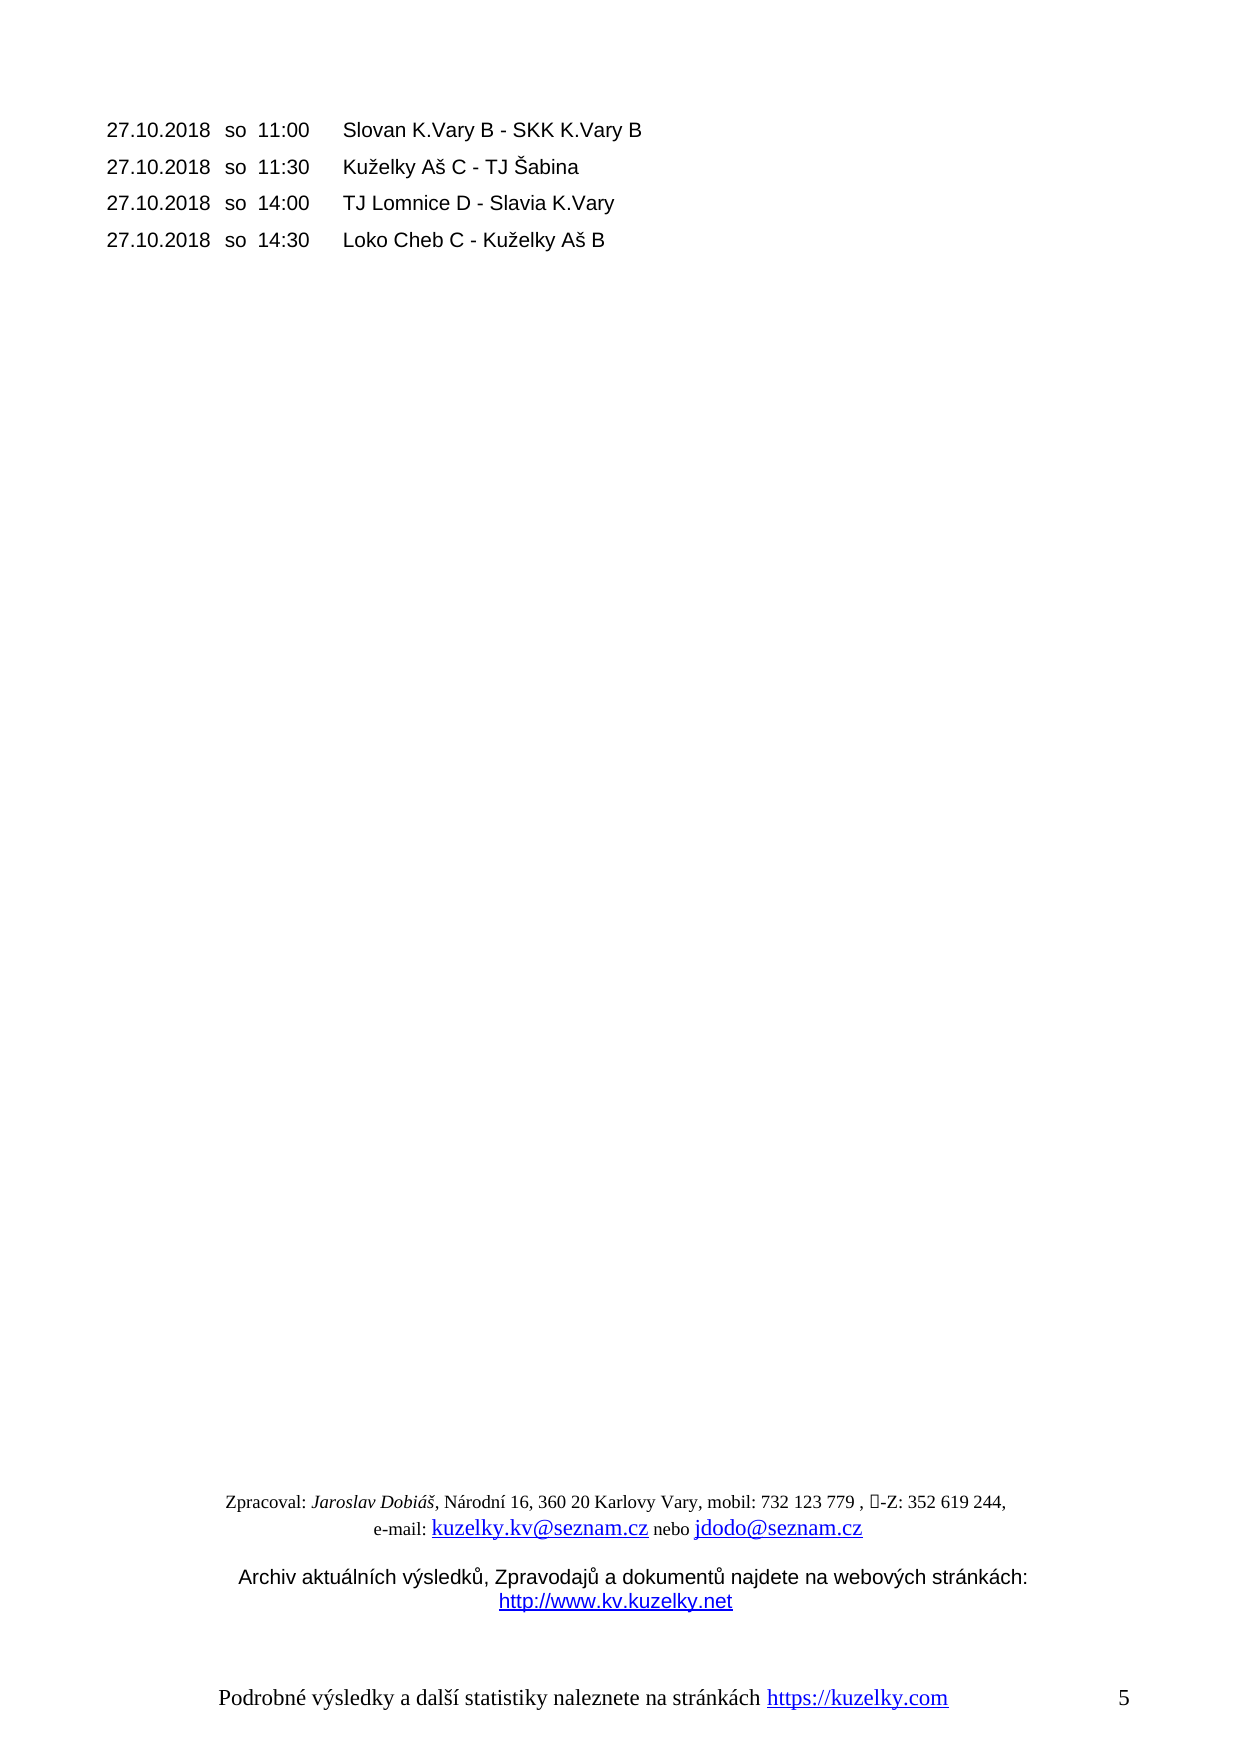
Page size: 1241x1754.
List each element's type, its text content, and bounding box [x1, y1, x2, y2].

text 27.10.2018 so 11:00 Slovan K.Vary B - SKK K.Vary B [106, 118, 1134, 142]
text 27.10.2018 so 11:30 Kuželky Aš C - TJ Šabina [106, 154, 1134, 178]
text 27.10.2018 so 14:30 Loko Cheb C - Kuželky Aš B [106, 227, 1134, 251]
text 27.10.2018 so 14:00 TJ Lomnice D - Slavia K.Vary [106, 191, 1134, 215]
